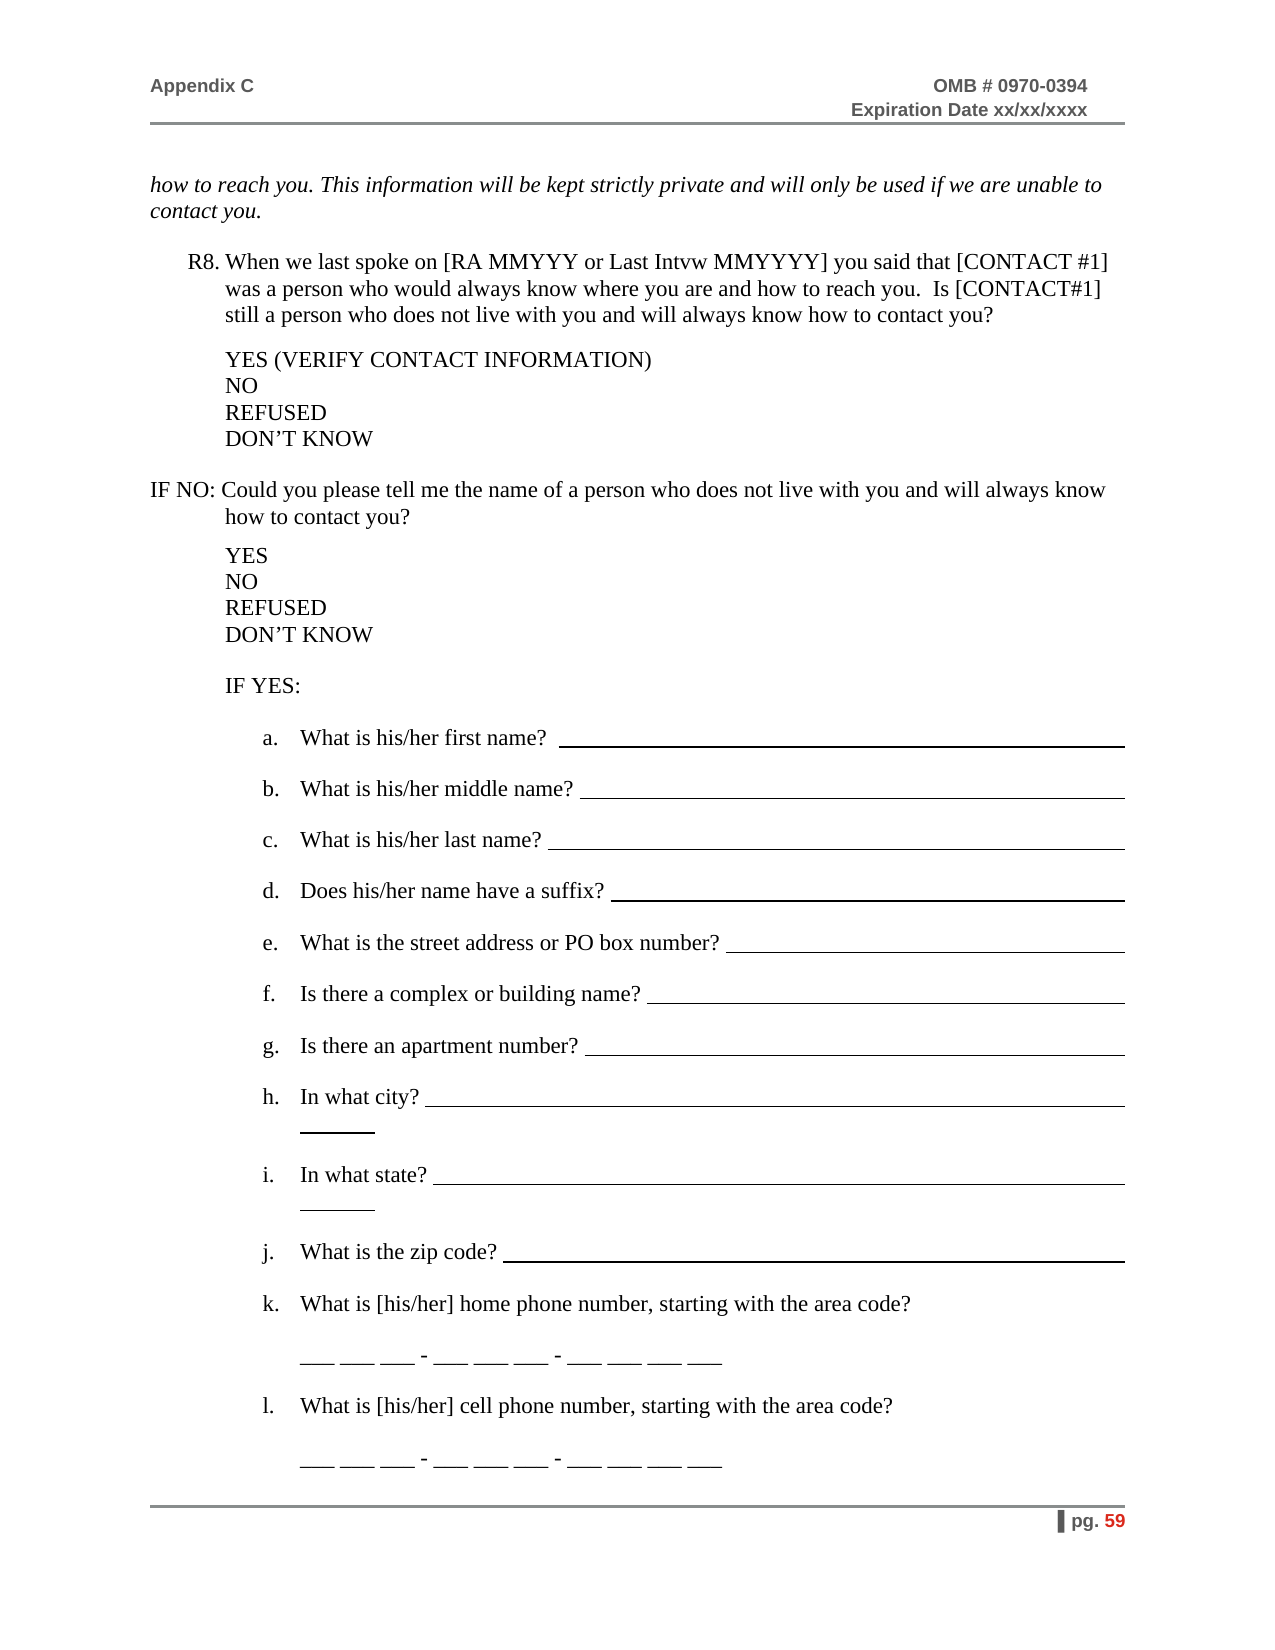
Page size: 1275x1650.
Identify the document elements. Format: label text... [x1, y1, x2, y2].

list Is there a complex or building name? [262, 980, 1125, 1007]
text ___ ___ ___ - ___ ___ ___ - ___ ___ ___ ___ [150, 1341, 1125, 1367]
list Is there an apartment number? [262, 1032, 1125, 1058]
text YES (VERIFY CONTACT INFORMATION) [225, 346, 1125, 372]
list In what city? [262, 1083, 1125, 1136]
text NO [225, 372, 1125, 399]
list In what state? [262, 1161, 1125, 1213]
list What is the zip code? [262, 1238, 1125, 1265]
list What is his/her last name? [262, 826, 1125, 853]
text IF YES: [150, 672, 1125, 698]
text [150, 171, 1125, 223]
list When we last spoke on [RA MMYYY or Last Intvw MMYYYY] you said that [CONTACT #1] was a person who would always know where you are and how to reach you. Is [CONTACT#1] still a person who does not live with you and will always know how to contact you? [187, 248, 1125, 327]
text DON’T KNOW [225, 425, 1125, 452]
text DON’T KNOW [225, 621, 1125, 647]
list What is [his/her] home phone number, starting with the area code? [262, 1290, 1125, 1316]
list What is his/her first name? [262, 723, 1125, 750]
text REFUSED [225, 594, 1125, 621]
text YES [225, 542, 1125, 568]
text NO [225, 568, 1125, 594]
text ___ ___ ___ - ___ ___ ___ - ___ ___ ___ ___ [150, 1444, 1125, 1470]
list What is his/her middle name? [262, 775, 1125, 801]
text REFUSED [225, 399, 1125, 425]
list Does his/her name have a suffix? [262, 878, 1125, 904]
text IF NO: Could you please tell me the name of a person who does not live with you and will always know how to contact you? [150, 477, 1125, 529]
list What is the street address or PO box number? [262, 929, 1125, 955]
list What is [his/her] cell phone number, starting with the area code? [262, 1392, 1125, 1419]
